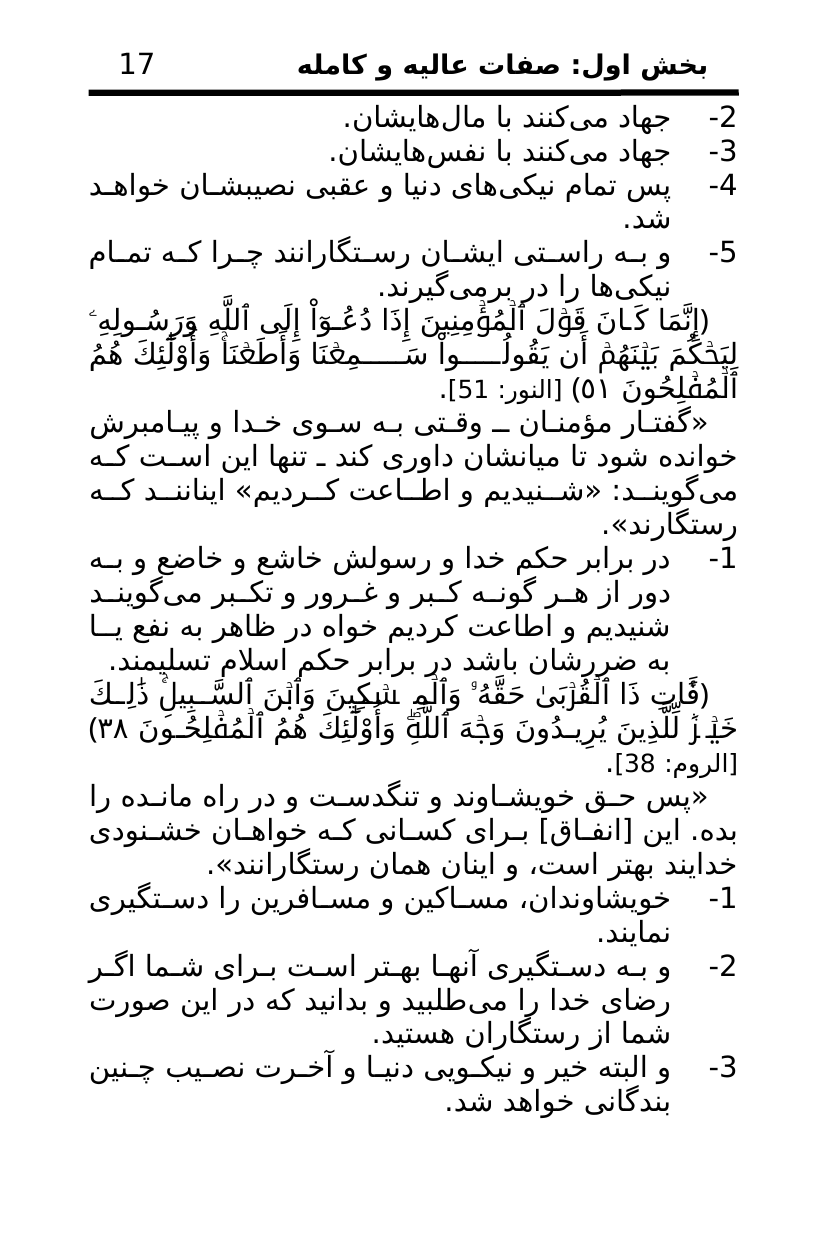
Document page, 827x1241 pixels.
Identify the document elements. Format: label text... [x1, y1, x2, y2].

list خویشاوندان، مساکین و مسافرین را دستگیری نمایند. [89, 881, 708, 949]
list جهاد می‌کنند با مال‌هایشان. [89, 100, 708, 134]
list پس تمام نیکی‌های دنیا و عقبی نصیبشان خواهد شد. [89, 168, 708, 236]
list و البته خیر و نیکویی دنیا و آخرت نصیب چنین بندگانی خواهد شد. [89, 1051, 708, 1119]
text ﴿إِنَّمَا كَانَ قَوۡلَ ٱلۡمُؤۡمِنِينَ إِذَا دُعُوٓاْ إِلَى ٱللَّهِ وَرَسُولِهِۦ لِيَحۡكُمَ بَيۡنَهُمۡ أَن يَقُولُواْ سَمِعۡنَا وَأَطَعۡنَاۚ وَأُوْلَٰٓئِكَ هُمُ ٱلۡمُفۡلِحُونَ ٥١﴾ [النور: 51]. [89, 304, 738, 406]
list و به راستی ایشان رستگارانند چرا که تمام نیکی‌ها را در برمی‌گیرند. [89, 236, 708, 304]
text «پس حق خویشاوند و تنگدست و در راه مانده را بده. این [انفاق] برای کسانی که خواهان خشنودی خدایند بهتر است، و اینان همان رستگارانند». [89, 779, 738, 881]
list در برابر حکم خدا و رسولش خاشع و خاضع و به دور از هر گونه کبر و غرور و تکبر می‌گویند شنیدیم و اطاعت کردیم خواه در ظاهر به نفع یا به ضررشان باشد در برابر حکم اسلام تسلیمند. [89, 541, 708, 677]
list و به دستگیری آنها بهتر است برای شما اگر رضای خدا را می‌طلبید و بدانید که در این صورت شما از رستگاران هستید. [89, 949, 708, 1051]
text «گفتار مؤمنان ـ وقتی به سوی خدا و پیامبرش خوانده شود تا میانشان داوری کند ـ تنها این است که می‌گویند: «شنیدیم و اطاعت کردیم» اینانند که رستگارند». [89, 406, 738, 541]
list جهاد می‌کنند با نفس‌هایشان. [89, 134, 708, 168]
text ﴿فَ‍َٔاتِ ذَا ٱلۡقُرۡبَىٰ حَقَّهُۥ وَٱلۡمِسۡكِينَ وَٱبۡنَ ٱلسَّبِيلِۚ ذَٰلِكَ خَيۡرٞ لِّلَّذِينَ يُرِيدُونَ وَجۡهَ ٱللَّهِۖ وَأُوْلَٰٓئِكَ هُمُ ٱلۡمُفۡلِحُونَ ٣٨﴾ [الروم: 38]. [89, 677, 738, 779]
